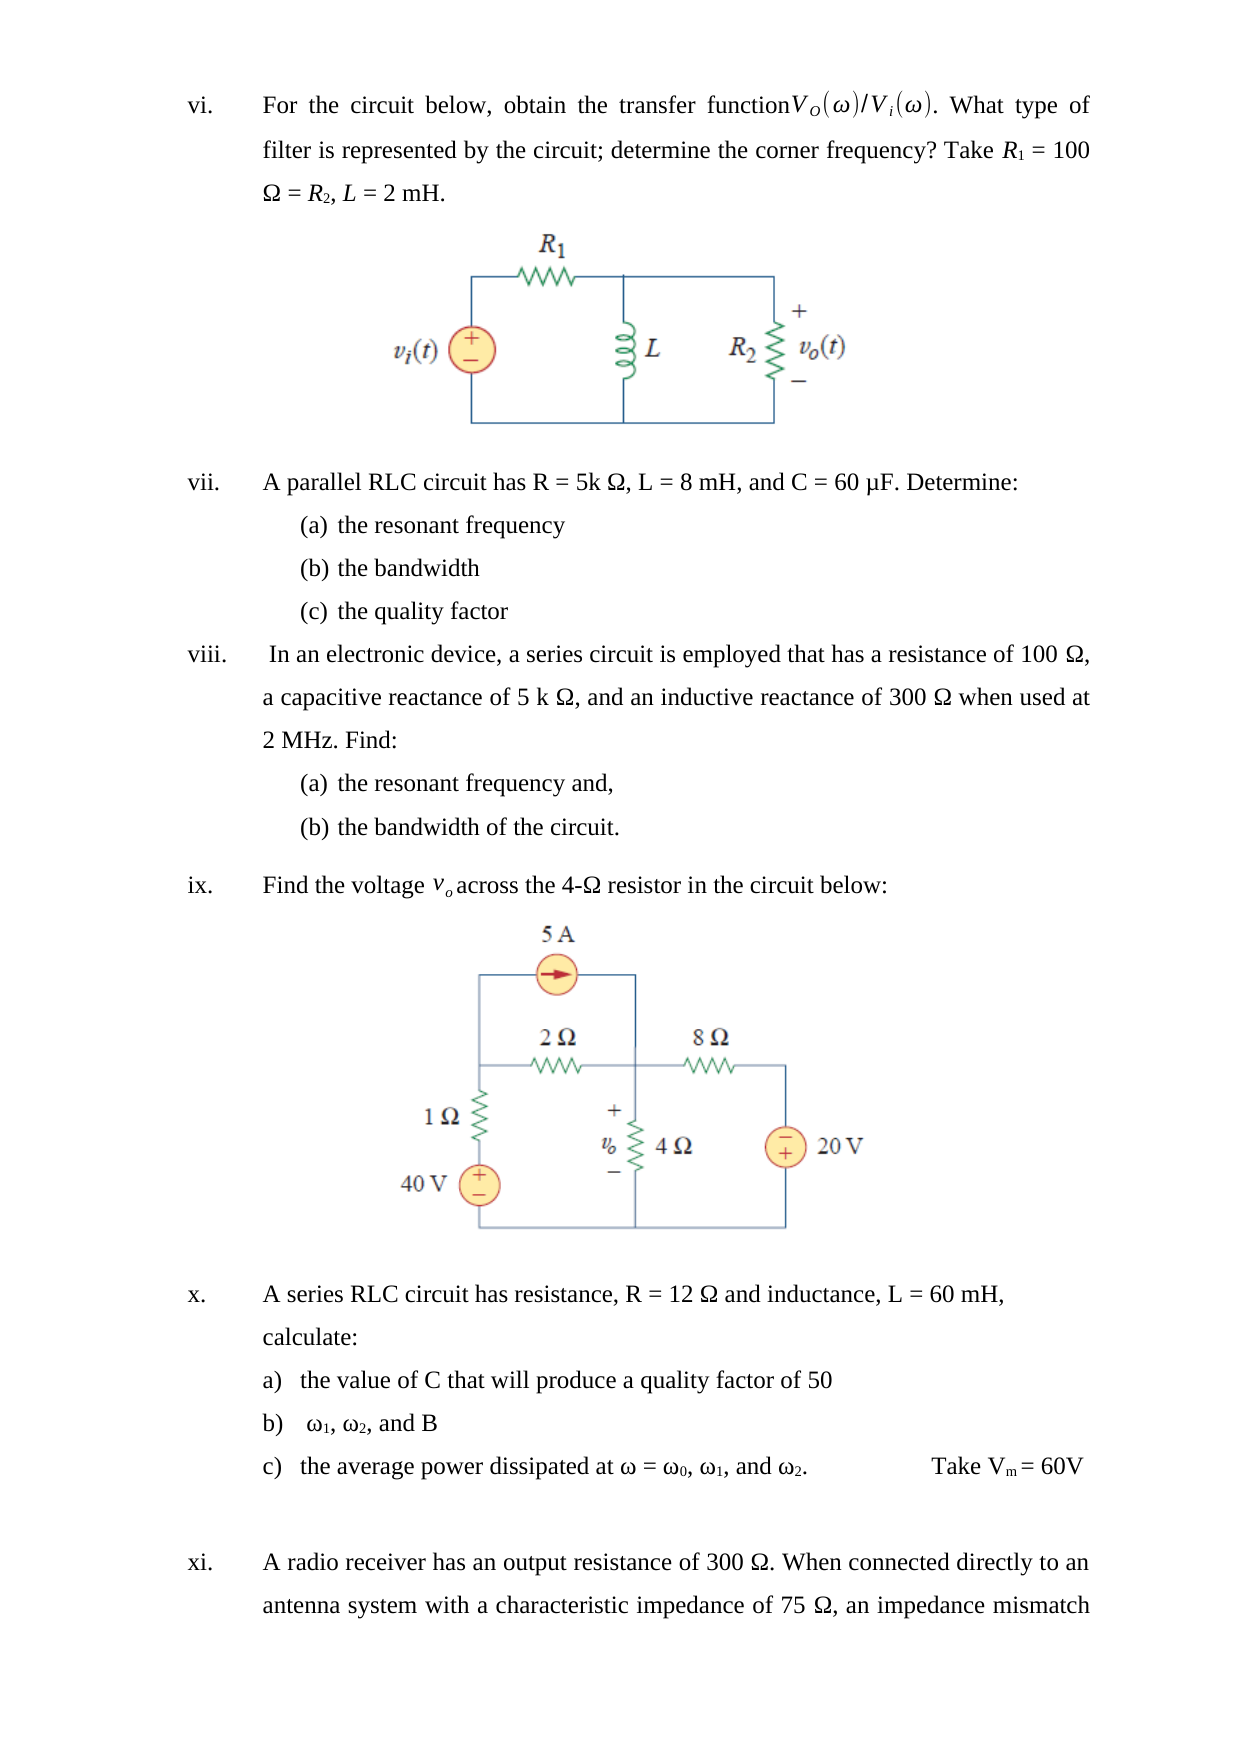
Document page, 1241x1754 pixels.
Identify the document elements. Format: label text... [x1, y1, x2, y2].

list the quality factor [300, 596, 1090, 625]
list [187, 1547, 1090, 1619]
list A series RLC circuit has resistance, R = 12 Ω and inductance, L = 60 mH, calculate: [187, 1279, 1090, 1351]
list A parallel RLC circuit has R = 5k Ω, L = 8 mH, and C = 60 µF. Determine: [187, 467, 1090, 495]
picture [383, 221, 857, 439]
picture [395, 914, 883, 1244]
list ω1, ω2, and B [262, 1408, 1090, 1437]
list Find the voltage across the 4-Ω resistor in the circuit below: [187, 869, 1090, 900]
list the resonant frequency [300, 510, 1090, 538]
list In an electronic device, a series circuit is employed that has a resistance of 100 Ω, a capacitive reactance of 5 k Ω, and an inductive reactance of 300 Ω when used at 2 MHz. Find: [187, 639, 1090, 754]
list For the circuit below, obtain the transfer function. What type of filter is represented by the circuit; determine the corner frequency? Take R1 = 100 Ω = R2, L = 2 mH. [187, 89, 1090, 207]
list the resonant frequency and, [300, 768, 1090, 797]
list the bandwidth [300, 553, 1090, 582]
list the average power dissipated at ω = ω0, ω1, and ω2. Take Vm = 60V [262, 1451, 1090, 1480]
list the value of C that will produce a quality factor of 50 [262, 1365, 1090, 1394]
list the bandwidth of the circuit. [300, 812, 1090, 840]
